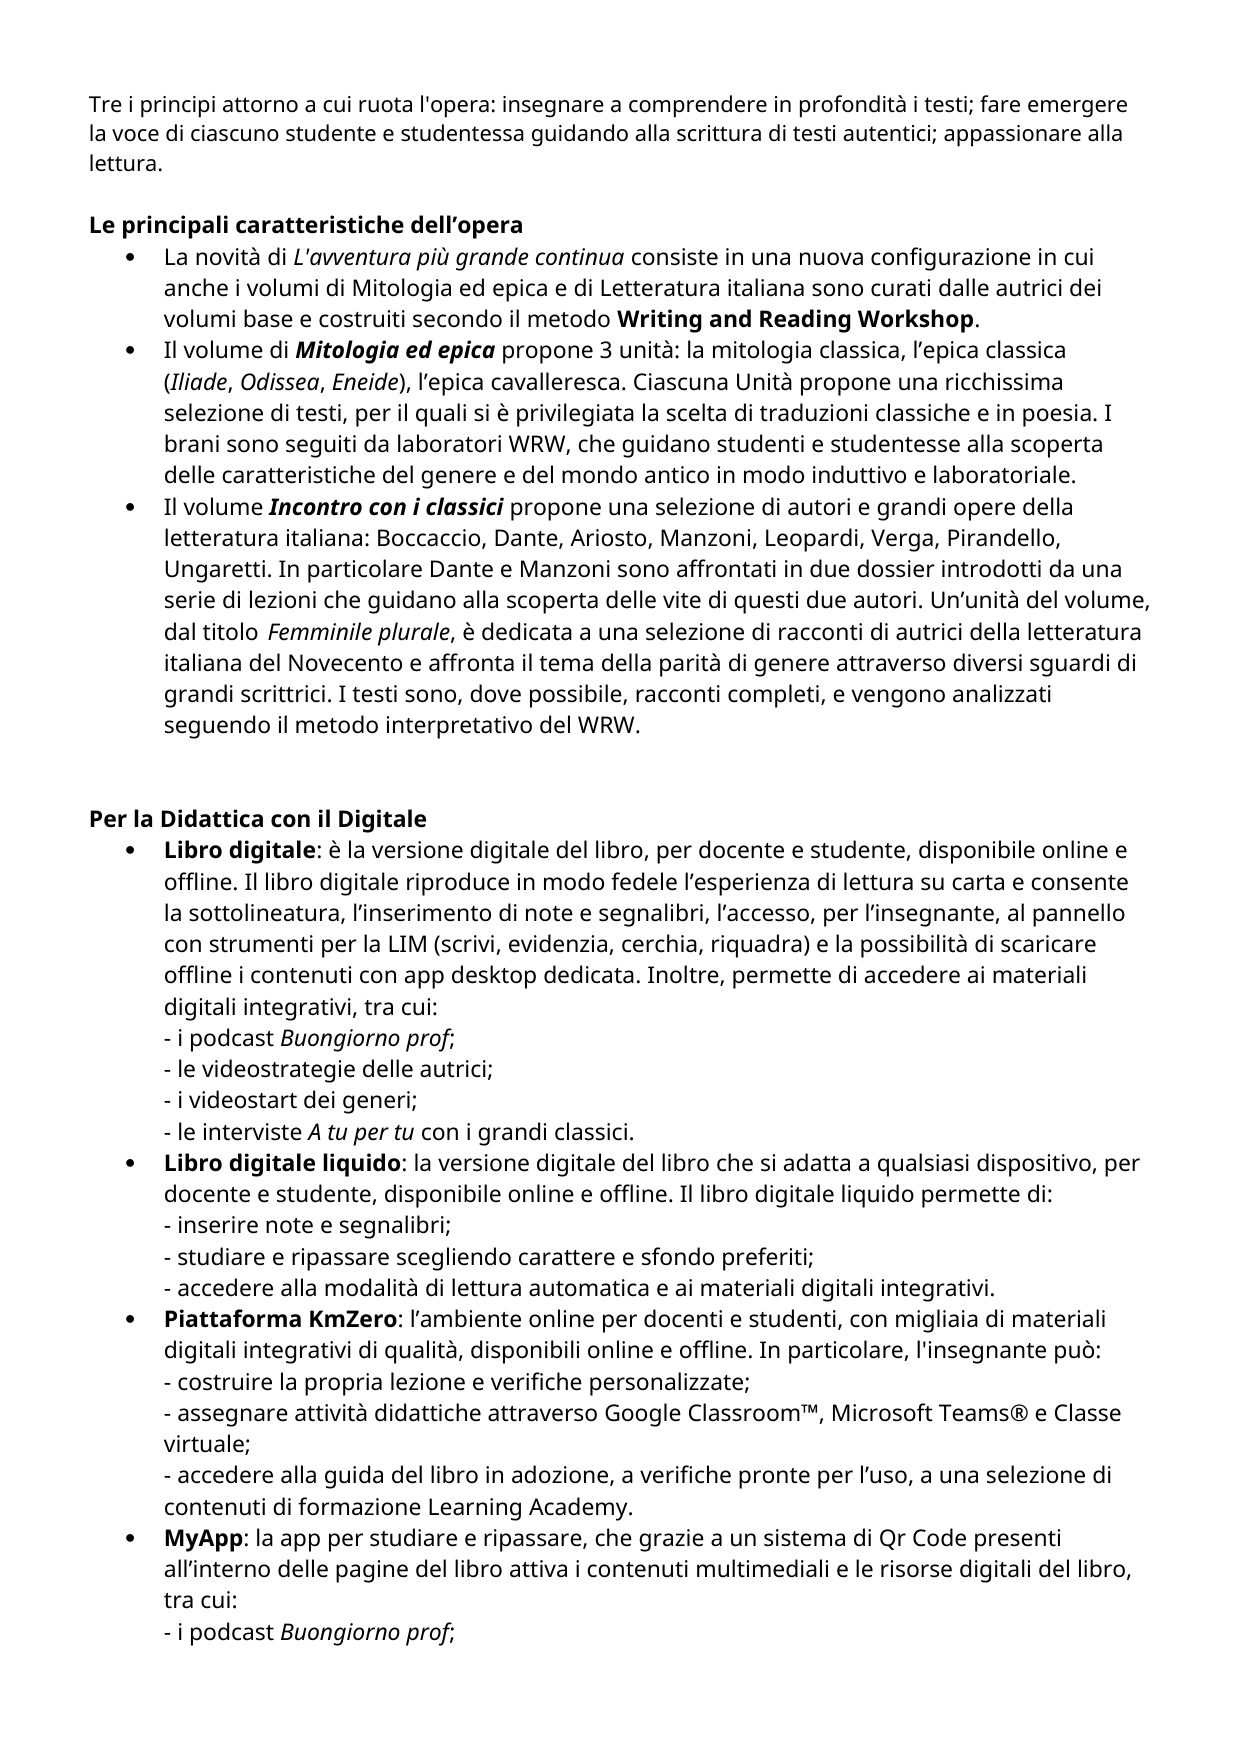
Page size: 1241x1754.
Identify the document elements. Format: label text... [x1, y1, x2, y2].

list Libro digitale liquido: la versione digitale del libro che si adatta a qualsiasi dispositivo, per docente e studente, disponibile online e offline. Il libro digitale liquido permette di: - inserire note e segnalibri; - studiare e ripassare scegliendo carattere e sfondo preferiti; - accedere alla modalità di lettura automatica e ai materiali digitali integrativi. [126, 1147, 1152, 1303]
text Tre i principi attorno a cui ruota l'opera: insegnare a comprendere in profondità i testi; fare emergere la voce di ciascuno studente e studentessa guidando alla scrittura di testi autentici; appassionare alla lettura. [89, 89, 1152, 178]
list Piattaforma KmZero: l’ambiente online per docenti e studenti, con migliaia di materiali digitali integrativi di qualità, disponibili online e offline. In particolare, l'insegnante può: - costruire la propria lezione e verifiche personalizzate; - assegnare attività didattiche attraverso Google Classroom™, Microsoft Teams® e Classe virtuale; - accedere alla guida del libro in adozione, a verifiche pronte per l’uso, a una selezione di contenuti di formazione Learning Academy. [126, 1303, 1152, 1522]
list Il volume Incontro con i classici propone una selezione di autori e grandi opere della letteratura italiana: Boccaccio, Dante, Ariosto, Manzoni, Leopardi, Verga, Pirandello, Ungaretti. In particolare Dante e Manzoni sono affrontati in due dossier introdotti da una serie di lezioni che guidano alla scoperta delle vite di questi due autori. Un’unità del volume, dal titolo Femminile plurale, è dedicata a una selezione di racconti di autrici della letteratura italiana del Novecento e affronta il tema della parità di genere attraverso diversi sguardi di grandi scrittrici. I testi sono, dove possibile, racconti completi, e vengono analizzati seguendo il metodo interpretativo del WRW. [126, 491, 1152, 741]
text Le principali caratteristiche dell’opera [89, 209, 1152, 241]
list La novità di L'avventura più grande continua consiste in una nuova configurazione in cui anche i volumi di Mitologia ed epica e di Letteratura italiana sono curati dalle autrici dei volumi base e costruiti secondo il metodo Writing and Reading Workshop. [126, 241, 1152, 334]
list Libro digitale: è la versione digitale del libro, per docente e studente, disponibile online e offline. Il libro digitale riproduce in modo fedele l’esperienza di lettura su carta e consente la sottolineatura, l’inserimento di note e segnalibri, l’accesso, per l’insegnante, al pannello con strumenti per la LIM (scrivi, evidenzia, cerchia, riquadra) e la possibilità di scaricare offline i contenuti con app desktop dedicata. Inoltre, permette di accedere ai materiali digitali integrativi, tra cui: - i podcast Buongiorno prof; - le videostrategie delle autrici; - i videostart dei generi; - le interviste A tu per tu con i grandi classici. [126, 834, 1152, 1147]
list Il volume di Mitologia ed epica propone 3 unità: la mitologia classica, l’epica classica (Iliade, Odissea, Eneide), l’epica cavalleresca. Ciascuna Unità propone una ricchissima selezione di testi, per il quali si è privilegiata la scelta di traduzioni classiche e in poesia. I brani sono seguiti da laboratori WRW, che guidano studenti e studentesse alla scoperta delle caratteristiche del genere e del mondo antico in modo induttivo e laboratoriale. [126, 334, 1152, 491]
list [126, 1522, 1152, 1647]
text Per la Didattica con il Digitale [89, 803, 1152, 834]
